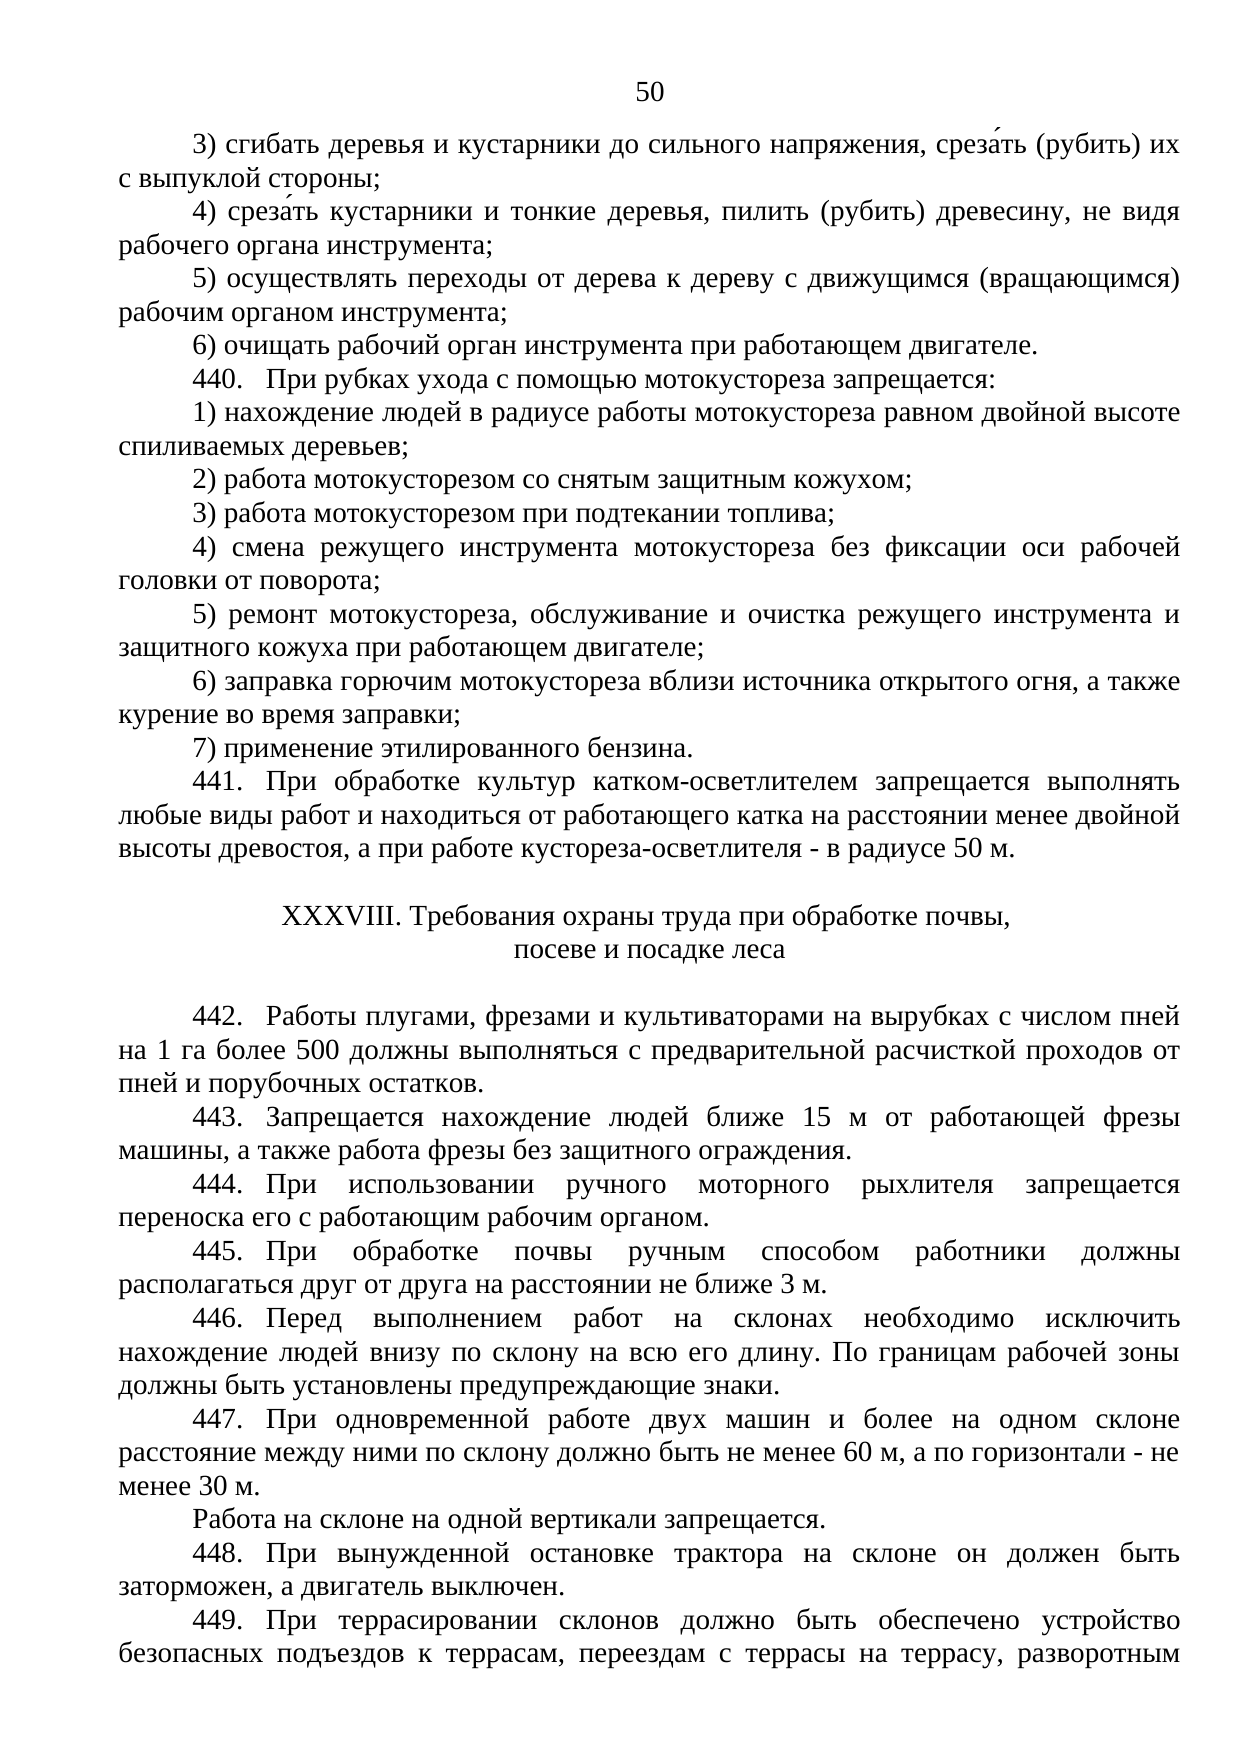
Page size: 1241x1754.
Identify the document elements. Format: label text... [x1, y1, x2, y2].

text 6) очищать рабочий орган инструмента при работающем двигателе. [118, 327, 1181, 361]
list При вынужденной остановке трактора на склоне он должен быть заторможен, а двигатель выключен. [118, 1535, 1181, 1602]
text Работа на склоне на одной вертикали запрещается. [118, 1501, 1181, 1535]
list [118, 1602, 1181, 1669]
list Работы плугами, фрезами и культиваторами на вырубках с числом пней на 1 га более 500 должны выполняться с предварительной расчисткой проходов от пней и порубочных остатков. [118, 998, 1181, 1099]
list Перед выполнением работ на склонах необходимо исключить нахождение людей внизу по склону на всю его длину. По границам рабочей зоны должны быть установлены предупреждающие знаки. [118, 1300, 1181, 1401]
text 3) работа мотокусторезом при подтекании топлива; [118, 495, 1181, 529]
text 5) ремонт мотокустореза, обслуживание и очистка режущего инструмента и защитного кожуха при работающем двигателе; [118, 596, 1181, 663]
list При рубках ухода с помощью мотокустореза запрещается: [118, 361, 1181, 394]
text 2) работа мотокусторезом со снятым защитным кожухом; [118, 462, 1181, 495]
title XXXVIII. Требования охраны труда при обработке почвы, посеве и посадке леса [118, 898, 1181, 965]
text 5) осуществлять переходы от дерева к дереву с движущимся (вращающимся) рабочим органом инструмента; [118, 260, 1181, 327]
list При обработке культур катком-осветлителем запрещается выполнять любые виды работ и находиться от работающего катка на расстоянии менее двойной высоты древостоя, а при работе кустореза-осветлителя - в радиусе 50 м. [118, 763, 1181, 864]
list При обработке почвы ручным способом работники должны располагаться друг от друга на расстоянии не ближе 3 м. [118, 1233, 1181, 1300]
text 4) смена режущего инструмента мотокустореза без фиксации оси рабочей головки от поворота; [118, 529, 1181, 596]
text 3) сгибать деревья и кустарники до сильного напряжения, среза́ть (рубить) их с выпуклой стороны; [118, 126, 1181, 193]
list При использовании ручного моторного рыхлителя запрещается переноска его с работающим рабочим органом. [118, 1166, 1181, 1233]
list При одновременной работе двух машин и более на одном склоне расстояние между ними по склону должно быть не менее 60 м, а по горизонтали - не менее 30 м. [118, 1401, 1181, 1501]
list Запрещается нахождение людей ближе 15 м от работающей фрезы машины, а также работа фрезы без защитного ограждения. [118, 1099, 1181, 1166]
text 1) нахождение людей в радиусе работы мотокустореза равном двойной высоте спиливаемых деревьев; [118, 394, 1181, 462]
text 6) заправка горючим мотокустореза вблизи источника открытого огня, а также курение во время заправки; [118, 663, 1181, 730]
text 7) применение этилированного бензина. [118, 730, 1181, 763]
text 4) среза́ть кустарники и тонкие деревья, пилить (рубить) древесину, не видя рабочего органа инструмента; [118, 193, 1181, 260]
